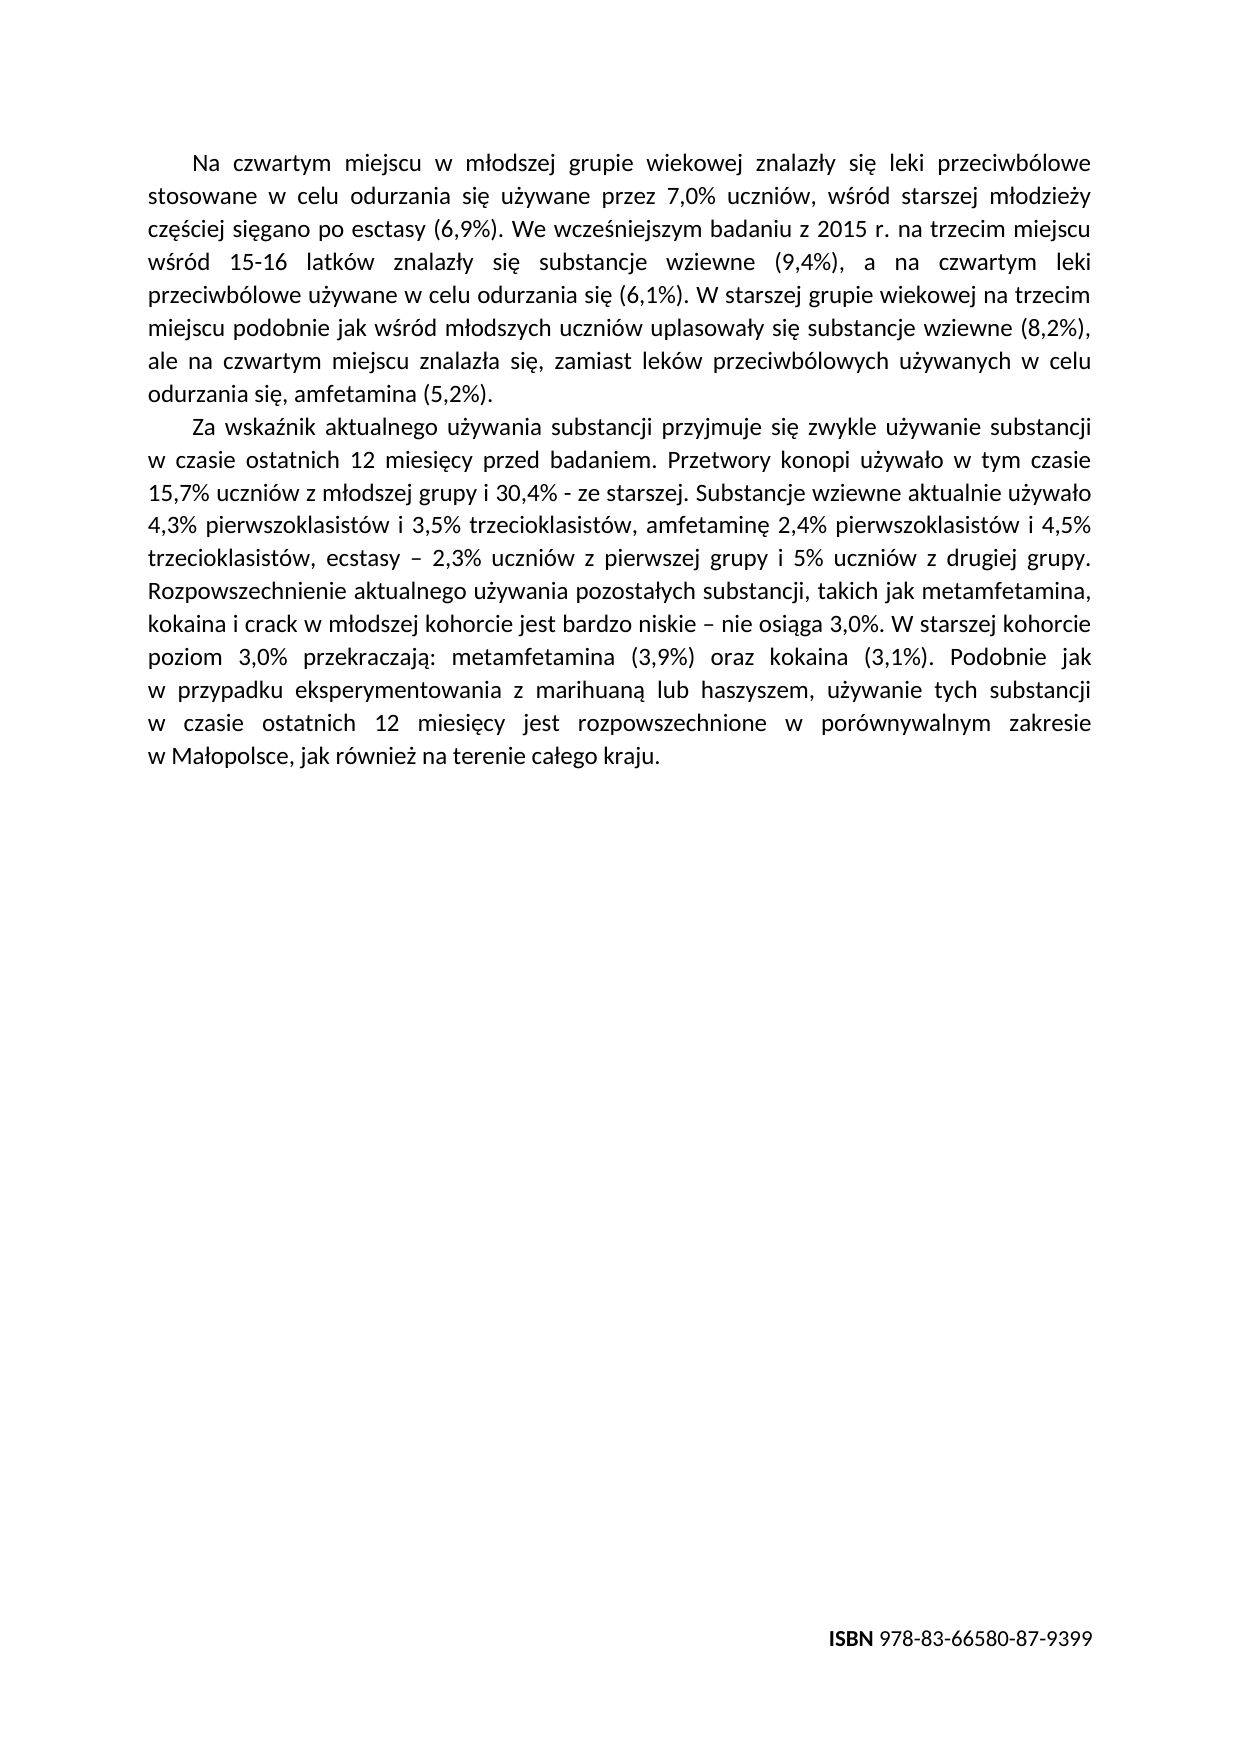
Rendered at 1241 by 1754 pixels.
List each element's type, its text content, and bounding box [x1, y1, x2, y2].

text Na czwartym miejscu w młodszej grupie wiekowej znalazły się leki przeciwbólowe stosowane w celu odurzania się używane przez 7,0% uczniów, wśród starszej młodzieży częściej sięgano po esctasy (6,9%). We wcześniejszym badaniu z 2015 r. na trzecim miejscu wśród 15-16 latków znalazły się substancje wziewne (9,4%), a na czwartym leki przeciwbólowe używane w celu odurzania się (6,1%). W starszej grupie wiekowej na trzecim miejscu podobnie jak wśród młodszych uczniów uplasowały się substancje wziewne (8,2%), ale na czwartym miejscu znalazła się, zamiast leków przeciwbólowych używanych w celu odurzania się, amfetamina (5,2%). [148, 148, 1093, 408]
text Za wskaźnik aktualnego używania substancji przyjmuje się zwykle używanie substancji w czasie ostatnich 12 miesięcy przed badaniem. Przetwory konopi używało w tym czasie 15,7% uczniów z młodszej grupy i 30,4% - ze starszej. Substancje wziewne aktualnie używało 4,3% pierwszoklasistów i 3,5% trzecioklasistów, amfetaminę 2,4% pierwszoklasistów i 4,5% trzecioklasistów, ecstasy – 2,3% uczniów z pierwszej grupy i 5% uczniów z drugiej grupy. Rozpowszechnienie aktualnego używania pozostałych substancji, takich jak metamfetamina, kokaina i crack w młodszej kohorcie jest bardzo niskie – nie osiąga 3,0%. W starszej kohorcie poziom 3,0% przekraczają: metamfetamina (3,9%) oraz kokaina (3,1%). Podobnie jak w przypadku eksperymentowania z marihuaną lub haszyszem, używanie tych substancji w czasie ostatnich 12 miesięcy jest rozpowszechnione w porównywalnym zakresie w Małopolsce, jak również na terenie całego kraju. [148, 411, 1093, 771]
